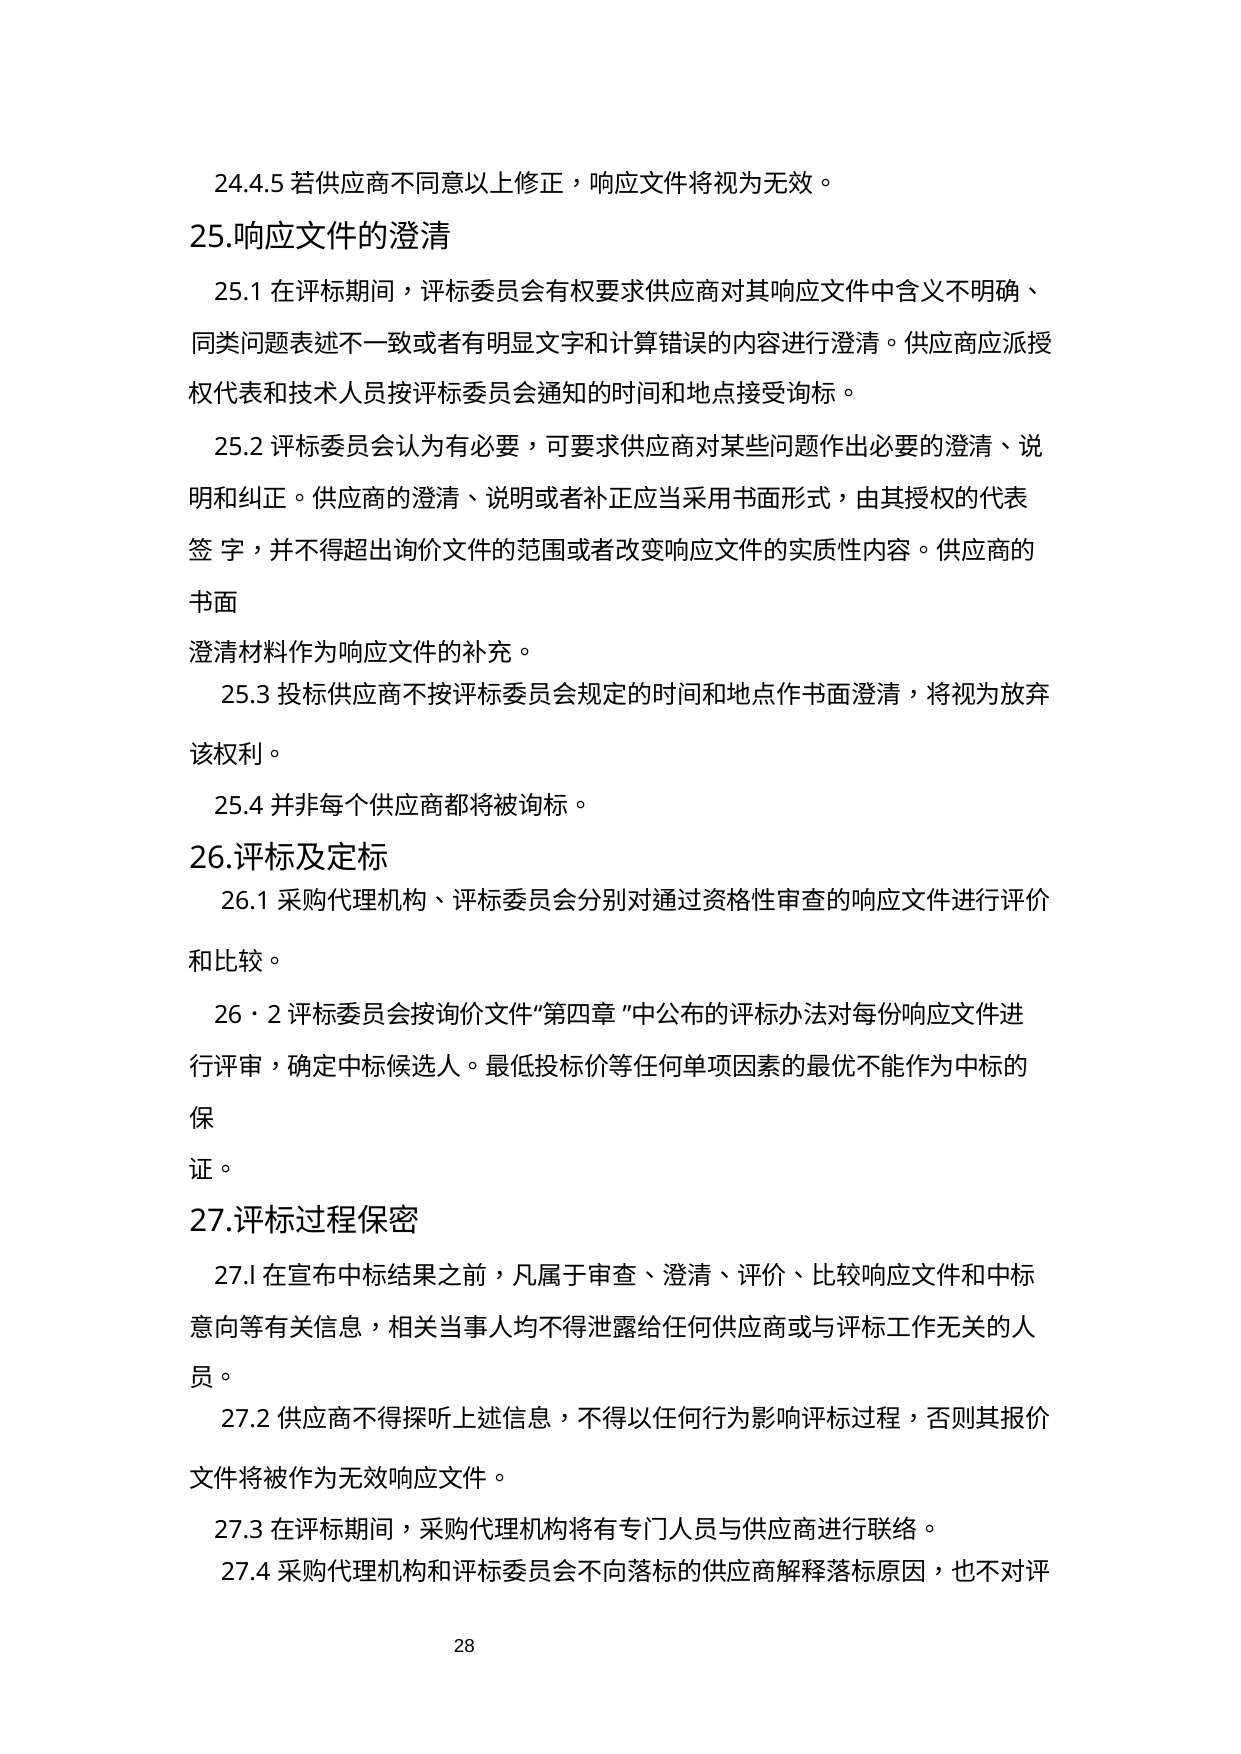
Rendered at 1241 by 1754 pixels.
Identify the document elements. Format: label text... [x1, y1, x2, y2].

text 权代表和技术人员按评标委员会通知的时间和地点接受询标。 [188, 377, 1054, 408]
text 该权利。 [189, 738, 1054, 769]
text 27.4 采购代理机构和评标委员会不向落标的供应商解释落标原因，也不对评 [153, 1565, 1050, 1615]
text 25.4 并非每个供应商都将被询标。 [214, 790, 1054, 821]
text 25.响应文件的澄清 [189, 216, 1054, 255]
text 证。 [189, 1153, 1054, 1185]
text 26．2 评标委员会按询价文件“第四章 ”中公布的评标办法对每份响应文件进 行评审，确定中标候选人。最低投标价等任何单项因素的最优不能作为中标的保 [189, 996, 1053, 1134]
text 25.3 投标供应商不按评标委员会规定的时间和地点作书面澄清，将视为放弃 [153, 688, 1050, 738]
text 24.4.5 若供应商不同意以上修正，响应文件将视为无效。 [214, 168, 1054, 199]
text 和比较。 [189, 945, 1054, 976]
text 26.评标及定标 [189, 837, 1054, 877]
text 27.2 供应商不得探听上述信息，不得以任何行为影响评标过程，否则其报价 [153, 1413, 1050, 1463]
text 27.l 在宣布中标结果之前，凡属于审查、澄清、评价、比较响应文件和中标 意向等有关信息，相关当事人均不得泄露给任何供应商或与评标工作无关的人 [189, 1257, 1050, 1344]
text 员。 [189, 1362, 1054, 1393]
text 文件将被作为无效响应文件。 [189, 1463, 1054, 1494]
text 澄清材料作为响应文件的补充。 [189, 637, 1054, 668]
text 25.2 评标委员会认为有必要，可要求供应商对某些问题作出必要的澄清、说 明和纠正。供应商的澄清、说明或者补正应当采用书面形式，由其授权的代表签 字，并不得超出询价文件的范围或者改变响应文件的实质性内容。供应商的书面 [189, 429, 1053, 619]
text 26.1 采购代理机构、评标委员会分别对通过资格性审查的响应文件进行评价 [153, 895, 1050, 945]
text 27.3 在评标期间，采购代理机构将有专门人员与供应商进行联络。 [214, 1514, 1054, 1545]
text 25.1 在评标期间，评标委员会有权要求供应商对其响应文件中含义不明确、 同类问题表述不一致或者有明显文字和计算错误的内容进行澄清。供应商应派授 [191, 273, 1053, 359]
text 27.评标过程保密 [189, 1200, 1054, 1239]
